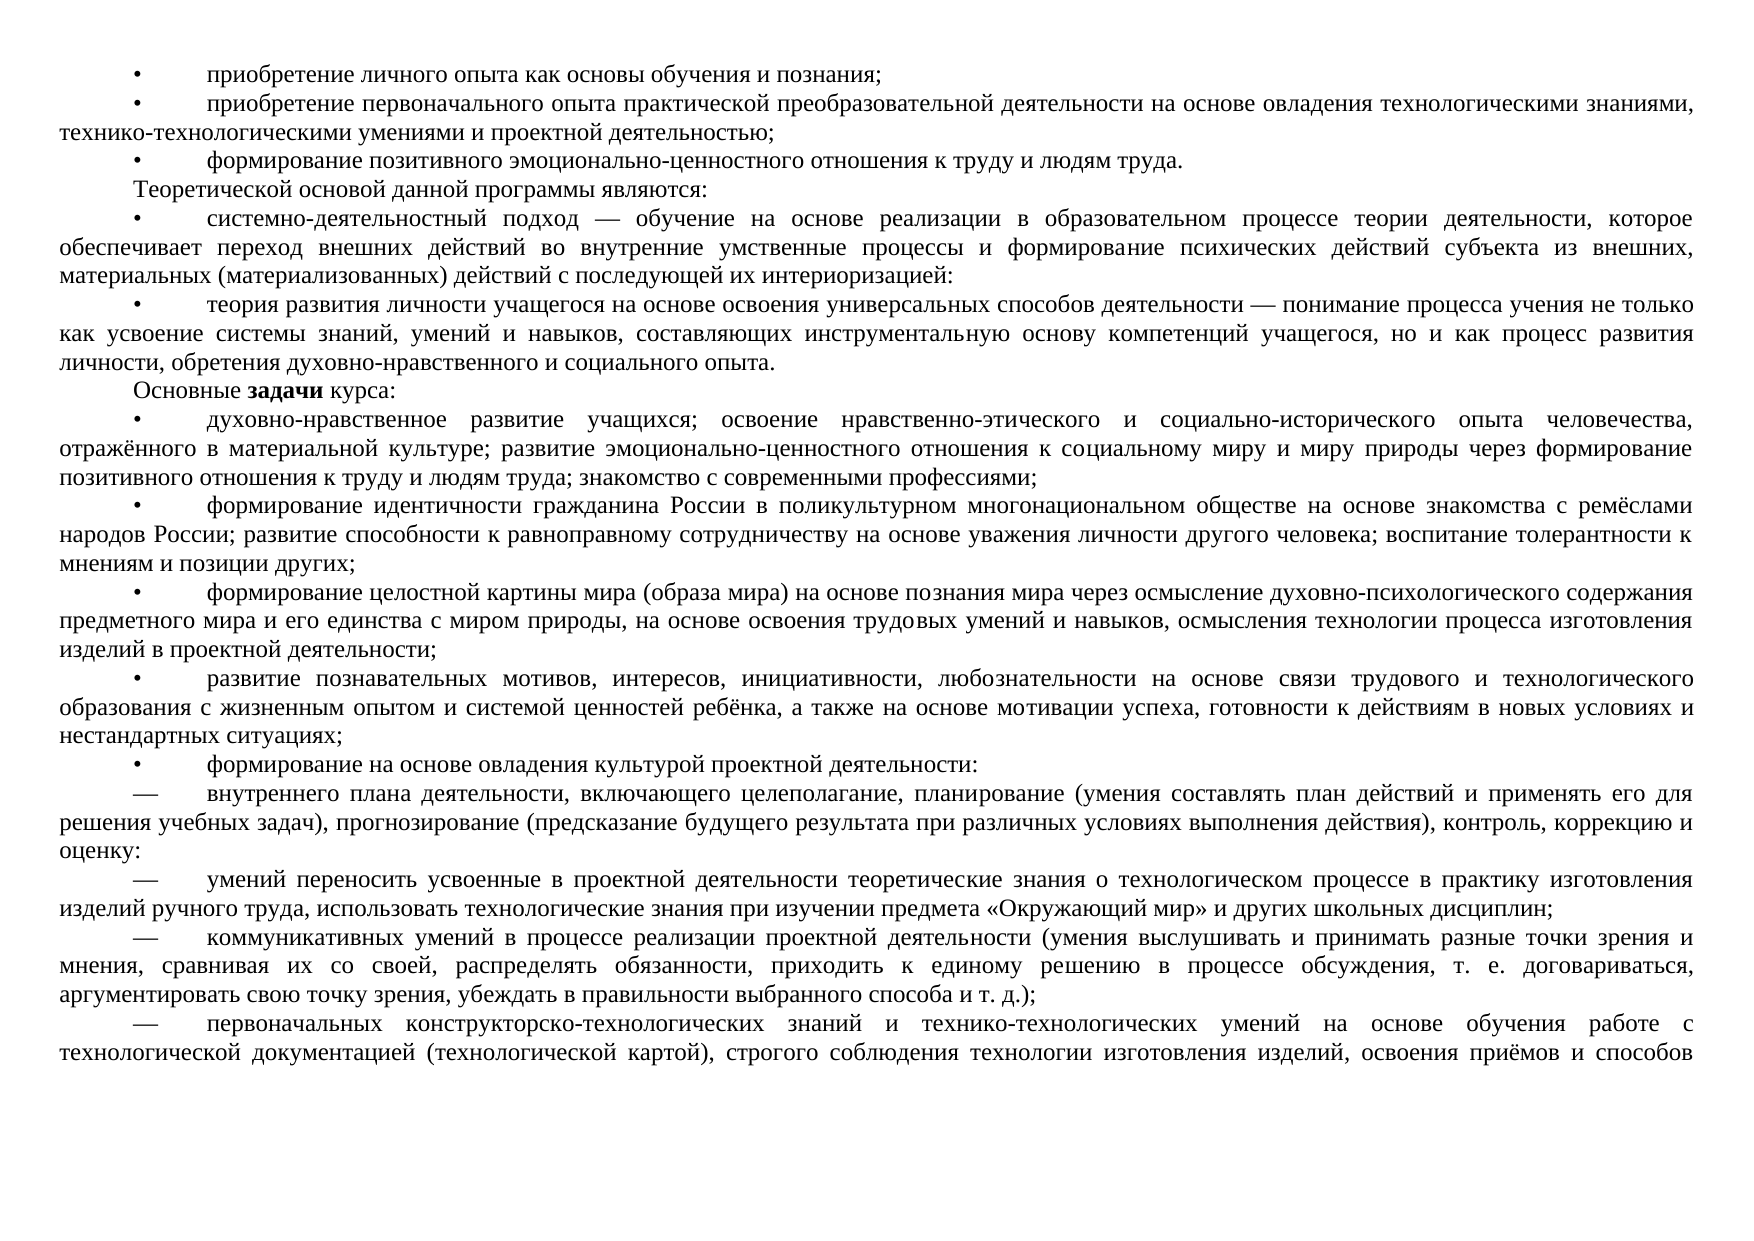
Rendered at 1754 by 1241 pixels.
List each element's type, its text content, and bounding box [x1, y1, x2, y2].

text Теоретической основой данной программы являются: [59, 174, 1695, 203]
list формирование позитивного эмоционально-ценностного отношения к труду и людям труда. [59, 145, 1695, 174]
list внутреннего плана деятельности, включающего целеполагание, планирование (умения составлять план действий и применять его для решения учебных задач), прогнозирование (предсказание будущего результата при различных условиях выполнения действия), контроль, коррекцию и оценку: [59, 778, 1694, 864]
list формирование на основе овладения культурой проектной деятельности: [59, 749, 1695, 778]
list системно-деятельностный подход — обучение на основе реализации в образовательном процессе теории деятельности, которое обеспечивает переход внешних действий во внутренние умственные процессы и формирование психических действий субъекта из внешних, материальных (материализованных) действий с последующей их интериоризацией: [59, 203, 1694, 289]
list формирование целостной картины мира (образа мира) на основе познания мира через осмысление духовно-психологического содержания предметного мира и его единства с миром природы, на основе освоения трудовых умений и навыков, осмысления технологии процесса изготовления изделий в проектной деятельности; [59, 577, 1693, 663]
list формирование идентичности гражданина России в поликультурном многонациональном обществе на основе знакомства с ремёслами народов России; развитие способности к равноправному сотрудничеству на основе уважения личности другого человека; воспитание толерантности к мнениям и позиции других; [59, 490, 1694, 577]
list развитие познавательных мотивов, интересов, инициативности, любознательности на основе связи трудового и технологического образования с жизненным опытом и системой ценностей ребёнка, а также на основе мотивации успеха, готовности к действиям в новых условиях и нестандартных ситуациях; [59, 663, 1695, 749]
list духовно-нравственное развитие учащихся; освоение нравственно-этического и социально-исторического опыта человечества, отражённого в материальной культуре; развитие эмоционально-ценностного отношения к социальному миру и миру природы через формирование позитивного отношения к труду и людям труда; знакомство с современными профессиями; [59, 404, 1693, 490]
list приобретение первоначального опыта практической преобразовательной деятельности на основе овладения технологическими знаниями, технико-технологическими умениями и проектной деятельностью; [59, 88, 1695, 145]
text Основные задачи курса: [59, 375, 1695, 404]
list умений переносить усвоенные в проектной деятельности теоретические знания о технологическом процессе в практику изготовления изделий ручного труда, использовать технологические знания при изучении предмета «Окружающий мир» и других школьных дисциплин; [59, 864, 1693, 922]
list теория развития личности учащегося на основе освоения универсальных способов деятельности — понимание процесса учения не только как усвоение системы знаний, умений и навыков, составляющих инструментальную основу компетенций учащегося, но и как процесс развития личности, обретения духовно-нравственного и социального опыта. [59, 289, 1695, 375]
list коммуникативных умений в процессе реализации проектной деятельности (умения выслушивать и принимать разные точки зрения и мнения, сравнивая их со своей, распределять обязанности, приходить к единому решению в процессе обсуждения, т. е. договариваться, аргументировать свою точку зрения, убеждать в правильности выбранного способа и т. д.); [59, 922, 1694, 1008]
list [59, 1008, 1695, 1065]
list приобретение личного опыта как основы обучения и познания; [59, 59, 1695, 88]
